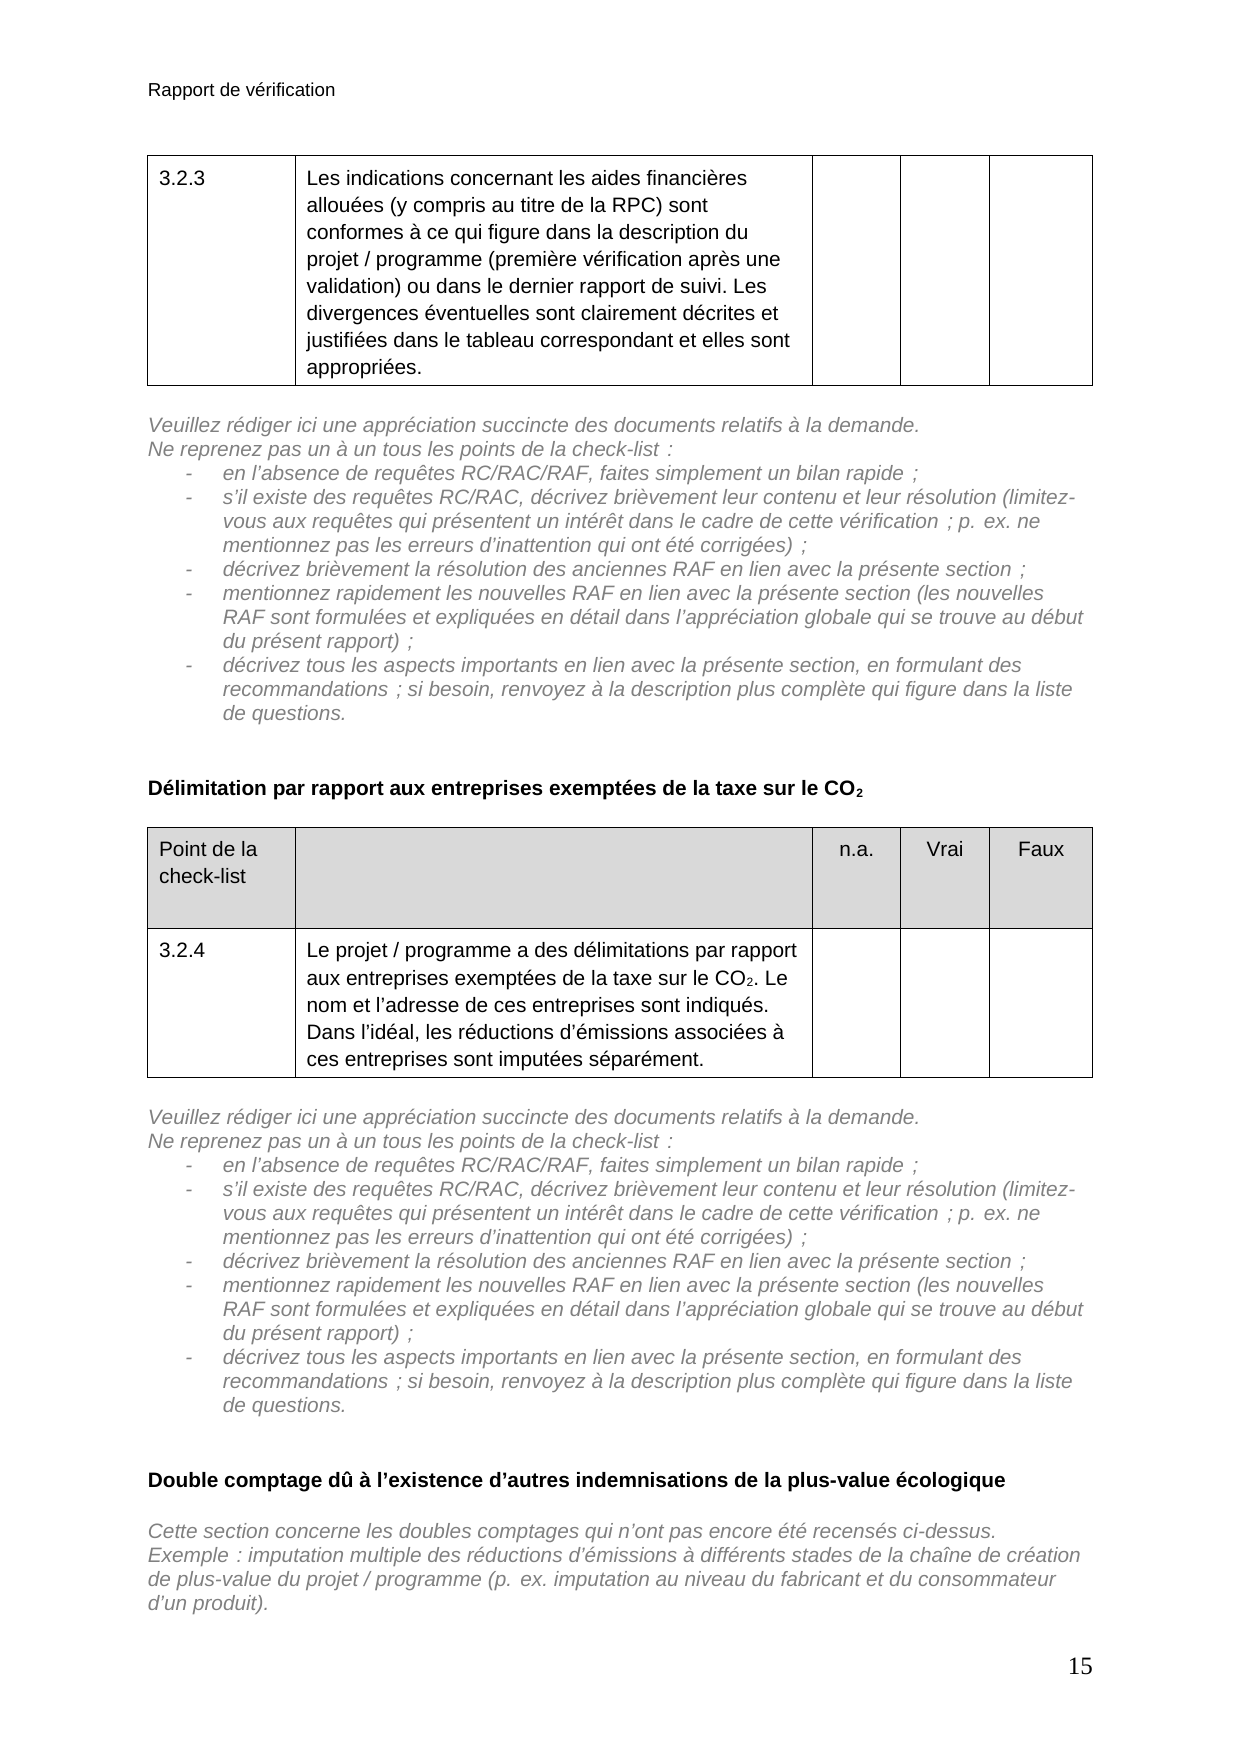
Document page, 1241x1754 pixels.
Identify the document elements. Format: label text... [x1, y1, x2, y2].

list mentionnez rapidement les nouvelles RAF en lien avec la présente section (les nouvelles RAF sont formulées et expliquées en détail dans l’appréciation globale qui se trouve au début du présent rapport) ; [185, 1273, 1093, 1344]
list décrivez brièvement la résolution des anciennes RAF en lien avec la présente section ; [185, 557, 1093, 581]
text Ne reprenez pas un à un tous les points de la check-list : [148, 437, 1093, 461]
table_header [296, 828, 812, 928]
table_header Point de la check-list [148, 828, 295, 928]
table_cell Le projet / programme a des délimitations par rapport aux entreprises exemptées de la taxe sur le CO2. Le nom et l’adresse de ces entreprises sont indiqués. Dans l’idéal, les réductions d’émissions associées à ces entreprises sont imputées séparément. [296, 929, 812, 1077]
table_cell Les indications concernant les aides financières allouées (y compris au titre de la RPC) sont conformes à ce qui figure dans la description du projet / programme (première vérification après une validation) ou dans le dernier rapport de suivi. Les divergences éventuelles sont clairement décrites et justifiées dans le tableau correspondant et elles sont appropriées. [296, 156, 812, 385]
table_cell 3.2.3 [148, 156, 295, 385]
list mentionnez rapidement les nouvelles RAF en lien avec la présente section (les nouvelles RAF sont formulées et expliquées en détail dans l’appréciation globale qui se trouve au début du présent rapport) ; [185, 581, 1093, 653]
table_header n.a. [813, 828, 900, 928]
list décrivez tous les aspects importants en lien avec la présente section, en formulant des recommandations ; si besoin, renvoyez à la description plus complète qui figure dans la liste de questions. [185, 1344, 1093, 1440]
table_cell [901, 156, 989, 385]
list en l’absence de requêtes RC/RAC/RAF, faites simplement un bilan rapide ; [185, 461, 1093, 485]
text Veuillez rédiger ici une appréciation succincte des documents relatifs à la demande. [148, 413, 1093, 437]
list en l’absence de requêtes RC/RAC/RAF, faites simplement un bilan rapide ; [185, 1153, 1093, 1177]
table_header Vrai [901, 828, 989, 928]
table_cell [813, 929, 900, 1077]
table_cell [990, 929, 1092, 1077]
table_cell [813, 156, 900, 385]
text Veuillez rédiger ici une appréciation succincte des documents relatifs à la demande. [148, 1105, 1093, 1129]
text Ne reprenez pas un à un tous les points de la check-list : [148, 1129, 1093, 1153]
list s’il existe des requêtes RC/RAC, décrivez brièvement leur contenu et leur résolution (limitez-vous aux requêtes qui présentent un intérêt dans le cadre de cette vérification ; p. ex. ne mentionnez pas les erreurs d’inattention qui ont été corrigées) ; [185, 1177, 1093, 1249]
list décrivez tous les aspects importants en lien avec la présente section, en formulant des recommandations ; si besoin, renvoyez à la description plus complète qui figure dans la liste de questions. [185, 653, 1093, 725]
table_cell [990, 156, 1092, 385]
list décrivez brièvement la résolution des anciennes RAF en lien avec la présente section ; [185, 1249, 1093, 1273]
text Délimitation par rapport aux entreprises exemptées de la taxe sur le CO2 [148, 773, 1093, 800]
table_cell [901, 929, 989, 1077]
text Double comptage dû à l’existence d’autres indemnisations de la plus-value écologique [148, 1464, 1093, 1491]
list s’il existe des requêtes RC/RAC, décrivez brièvement leur contenu et leur résolution (limitez-vous aux requêtes qui présentent un intérêt dans le cadre de cette vérification ; p. ex. ne mentionnez pas les erreurs d’inattention qui ont été corrigées) ; [185, 485, 1093, 557]
text Cette section concerne les doubles comptages qui n’ont pas encore été recensés ci-dessus. Exemple : imputation multiple des réductions d’émissions à différents stades de la chaîne de création de plus-value du projet / programme (p. ex. imputation au niveau du fabricant et du consommateur d’un produit). [148, 1518, 1093, 1614]
table_header Faux [990, 828, 1092, 928]
table_cell 3.2.4 [148, 929, 295, 1077]
